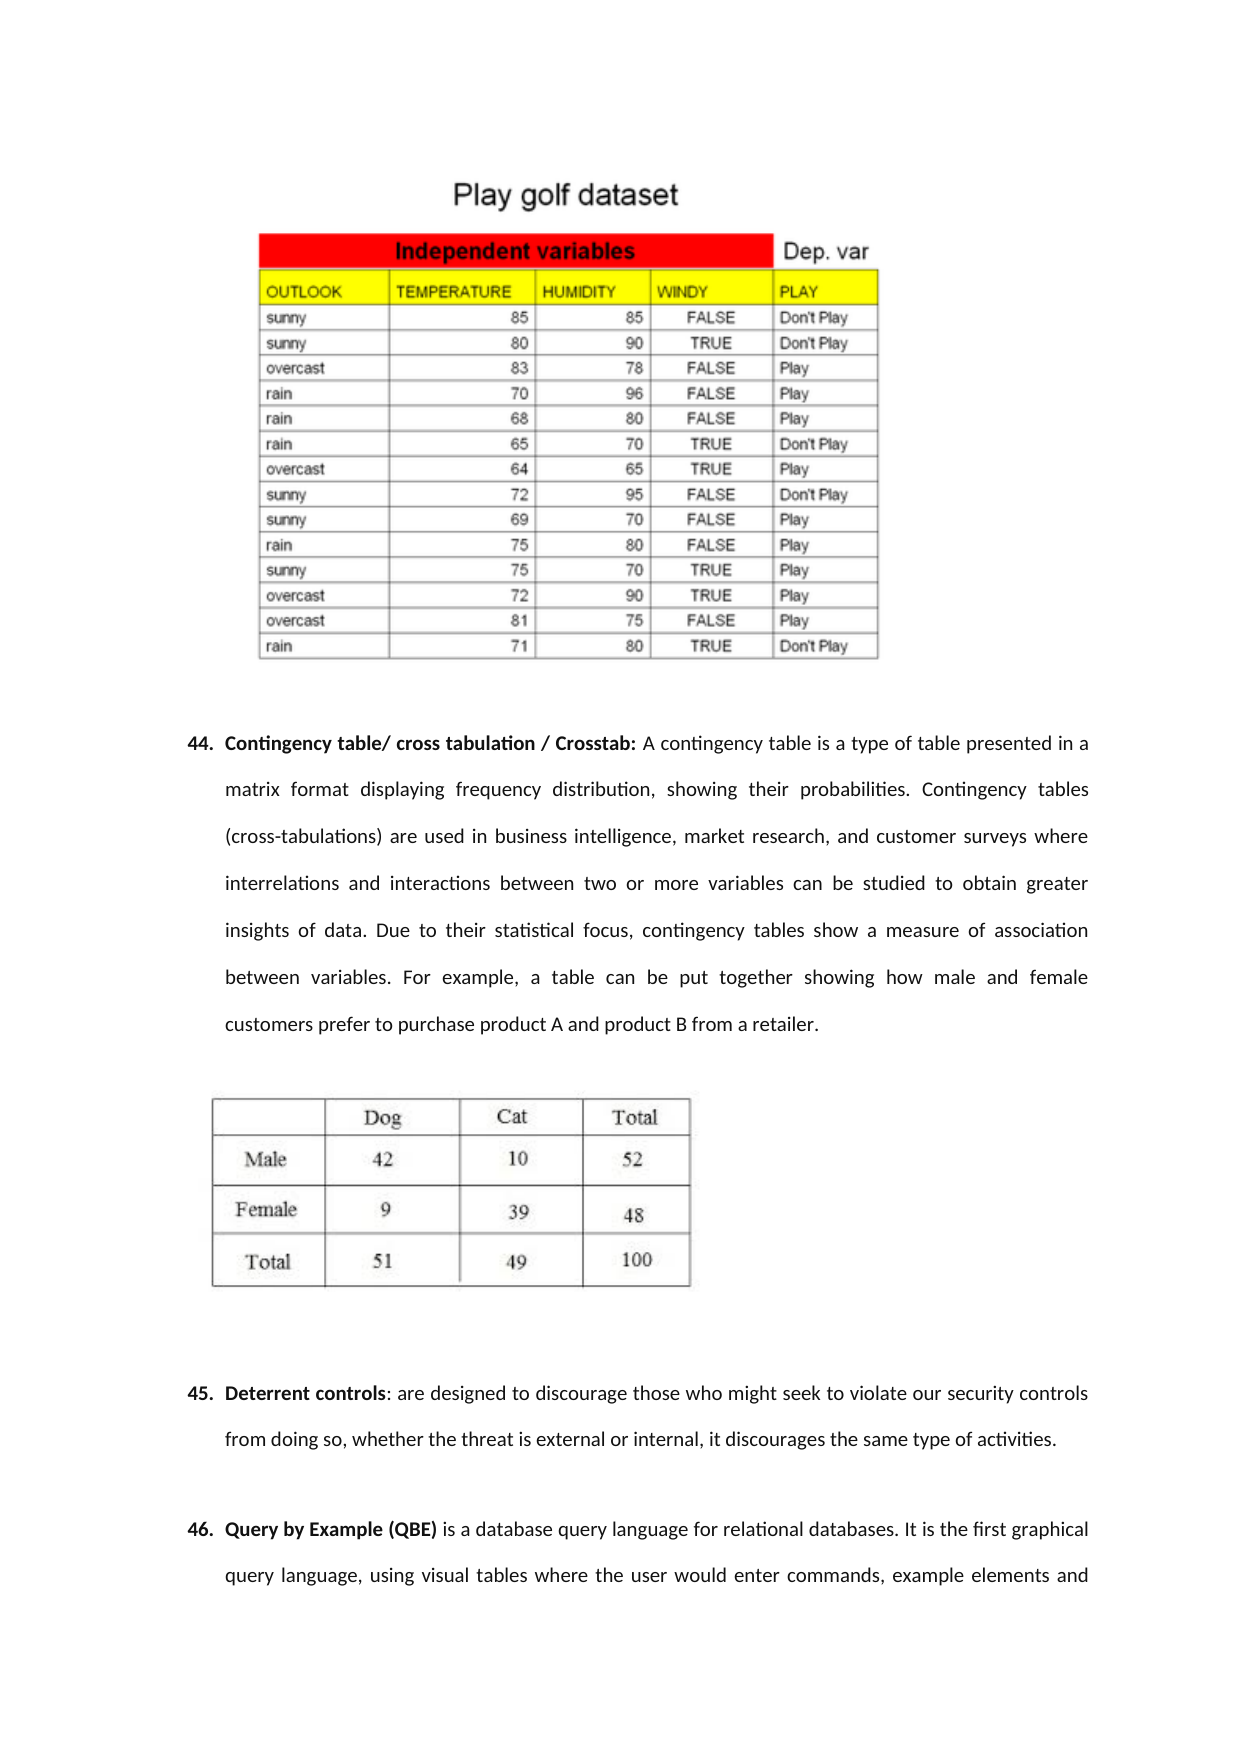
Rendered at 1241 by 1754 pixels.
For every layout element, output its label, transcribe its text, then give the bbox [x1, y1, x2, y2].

picture [225, 150, 913, 666]
subtitle Deterrent controls: are designed to discourage those who might seek to violate our security controls from doing so, whether the threat is external or internal, it discourages the same type of activities. [187, 1358, 1090, 1452]
subtitle Contingency table/ cross tabulation / Crosstab: A contingency table is a type of table presented in a matrix format displaying frequency distribution, showing their probabilities. Contingency tables (cross-tabulations) are used in business intelligence, market research, and customer surveys where interrelations and interactions between two or more variables can be studied to obtain greater insights of data. Due to their statistical focus, contingency tables show a measure of association between variables. For example, a table can be put together showing how male and female customers prefer to purchase product A and product B from a retailer. [187, 708, 1090, 1036]
picture [187, 1078, 706, 1317]
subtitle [187, 1494, 1090, 1588]
